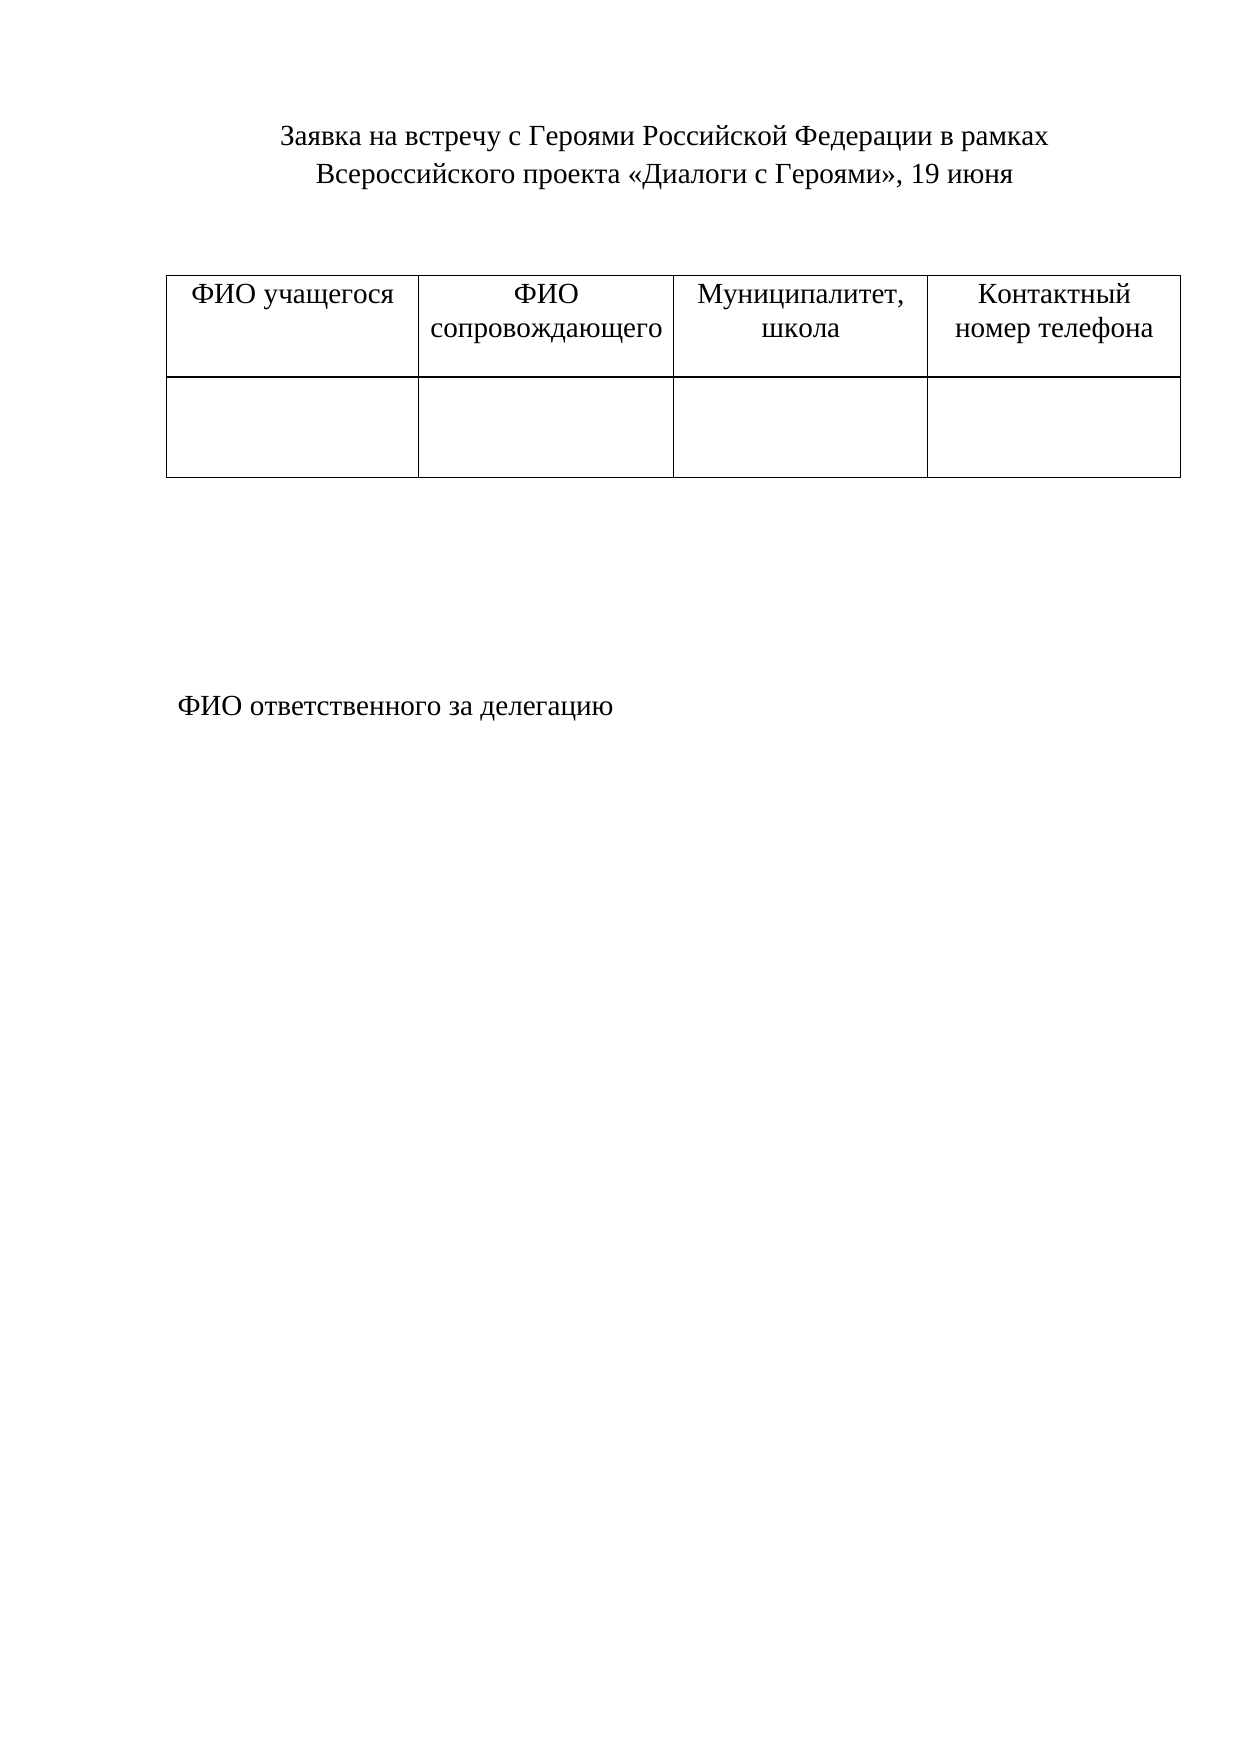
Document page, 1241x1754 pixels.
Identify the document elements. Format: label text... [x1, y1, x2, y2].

text ФИО ответственного за делегацию [177, 688, 1152, 721]
table_cell [167, 378, 418, 477]
table_header ФИО учащегося [167, 276, 418, 376]
table_header Контактный номер телефона [928, 276, 1180, 376]
table_cell [928, 378, 1180, 477]
table_cell [419, 378, 673, 477]
table_cell [674, 378, 927, 477]
table_header ФИО сопровождающего [419, 276, 673, 376]
text Заявка на встречу с Героями Российской Федерации в рамках Всероссийского проекта «Диалоги с Героями», 19 июня [177, 118, 1152, 190]
table_header Муниципалитет, школа [674, 276, 927, 376]
